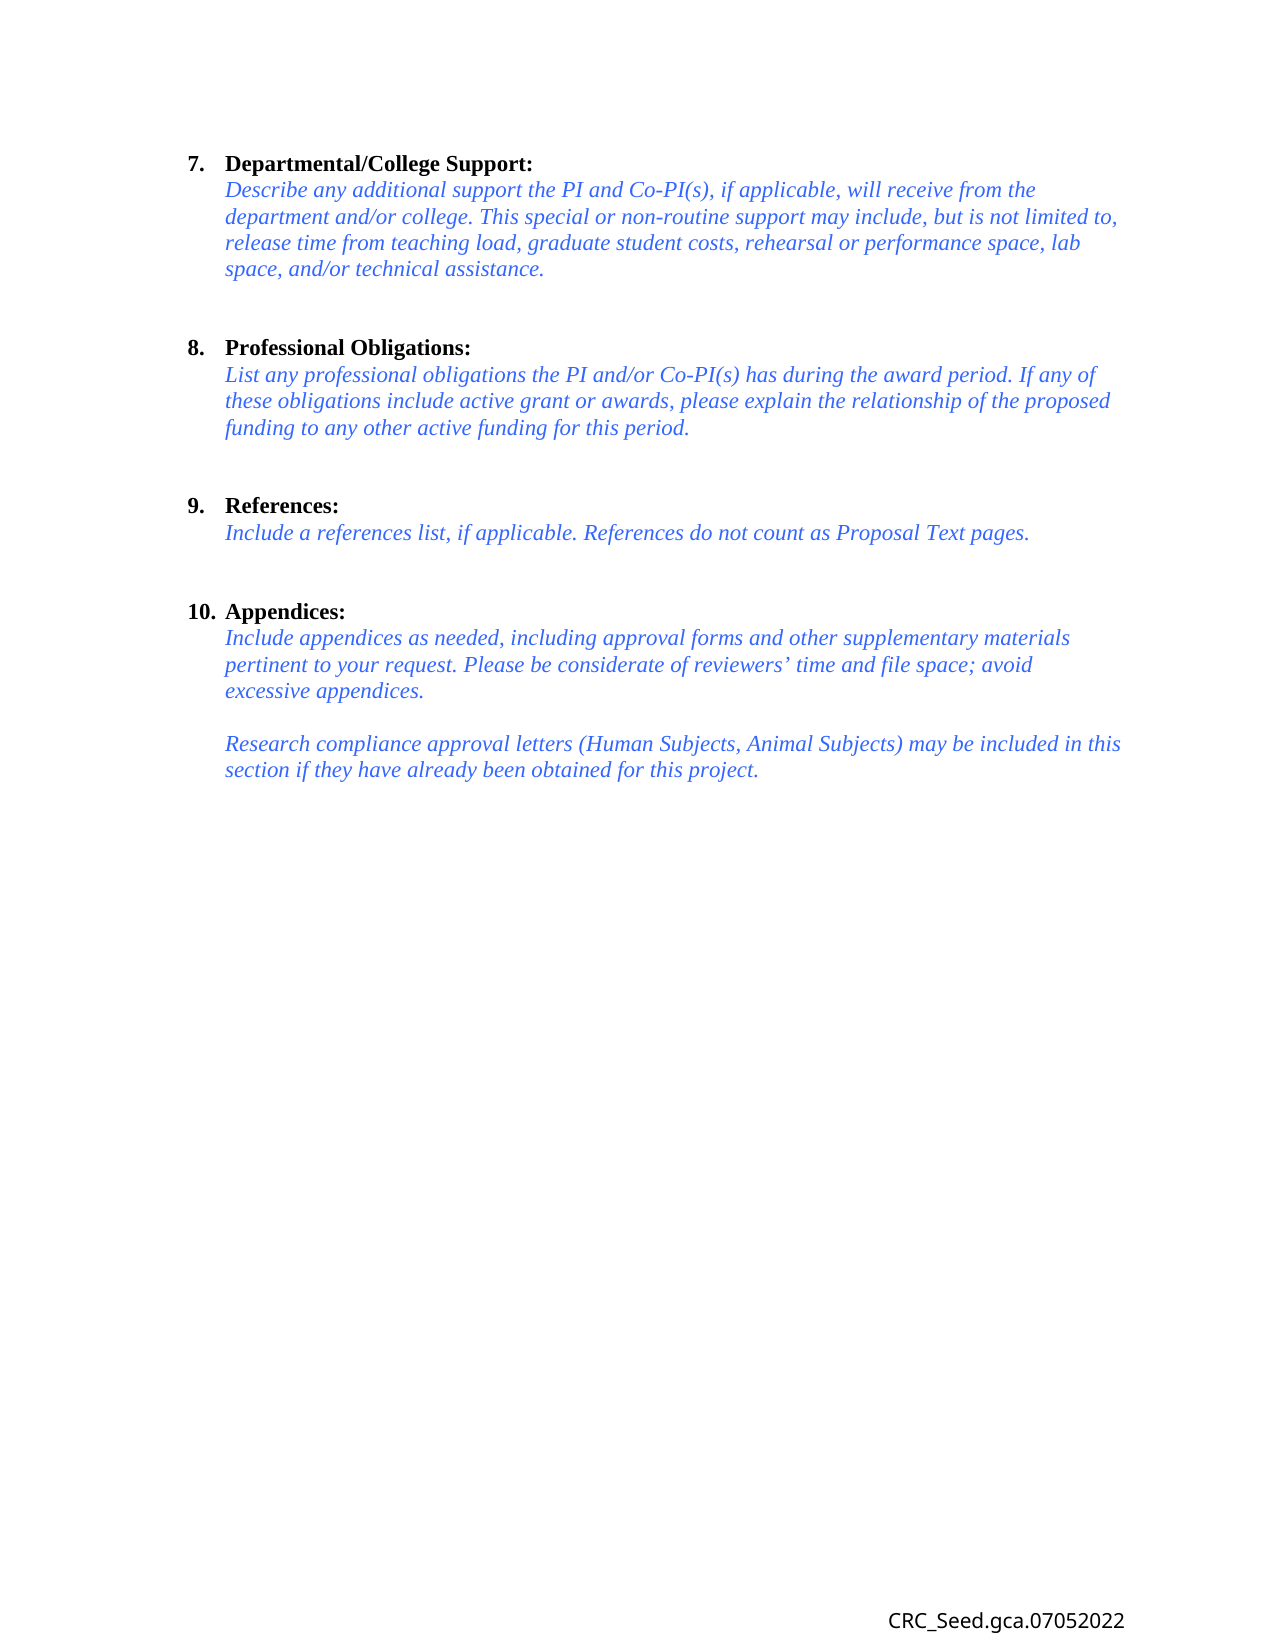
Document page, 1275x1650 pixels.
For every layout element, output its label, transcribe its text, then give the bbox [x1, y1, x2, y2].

text Research compliance approval letters (Human Subjects, Animal Subjects) may be included in this section if they have already been obtained for this project. [225, 730, 1125, 782]
list Appendices: Include appendices as needed, including approval forms and other supplementary materials pertinent to your request. Please be considerate of reviewers’ time and file space; avoid excessive appendices. [187, 598, 1125, 703]
list Departmental/College Support: Describe any additional support the PI and Co-PI(s), if applicable, will receive from the department and/or college. This special or non-routine support may include, but is not limited to, release time from teaching load, graduate student costs, rehearsal or performance space, lab space, and/or technical assistance. [187, 150, 1125, 282]
list References: Include a references list, if applicable. References do not count as Proposal Text pages. [187, 493, 1125, 545]
list Professional Obligations: [187, 334, 1125, 361]
text List any professional obligations the PI and/or Co-PI(s) has during the award period. If any of these obligations include active grant or awards, please explain the relationship of the proposed funding to any other active funding for this period. [225, 361, 1125, 440]
